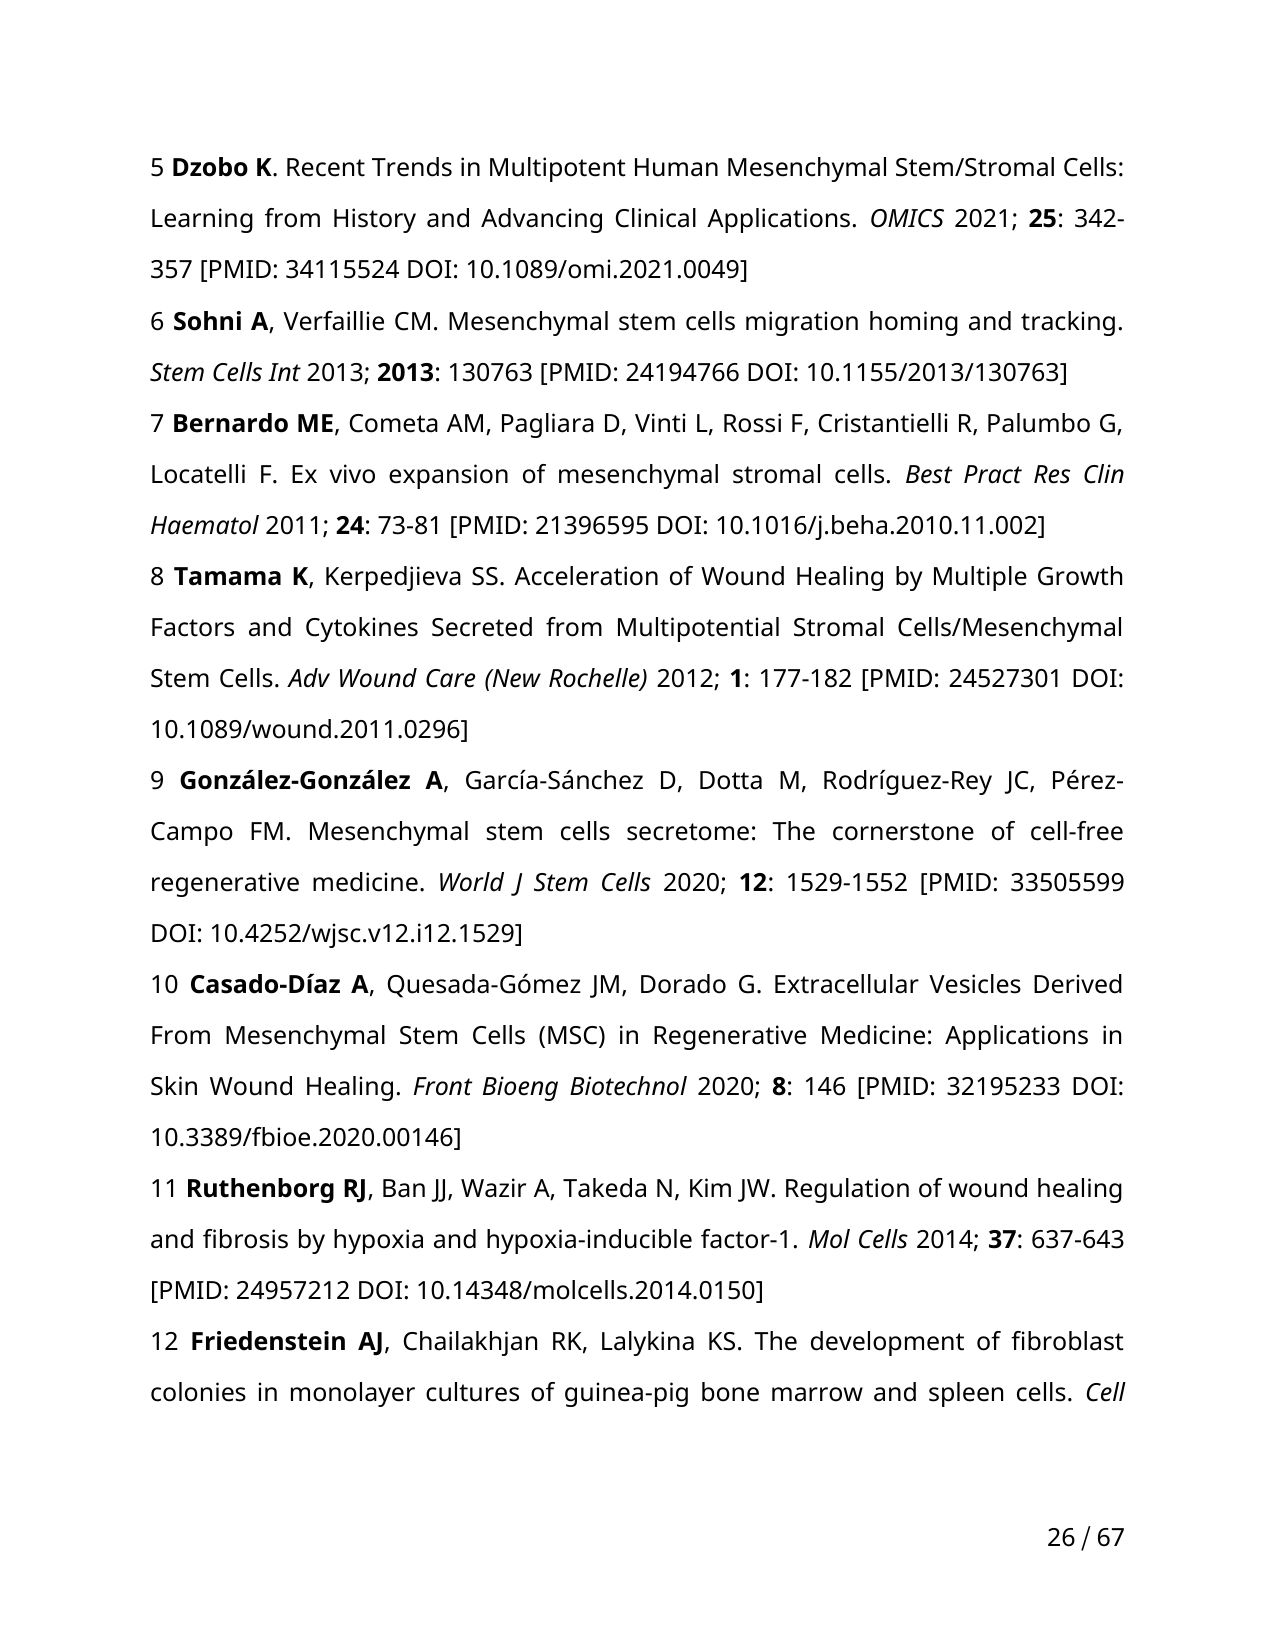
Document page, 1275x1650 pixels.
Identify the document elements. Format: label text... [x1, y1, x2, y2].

text 6 Sohni A, Verfaillie CM. Mesenchymal stem cells migration homing and tracking. Stem Cells Int 2013; 2013: 130763 [PMID: 24194766 DOI: 10.1155/2013/130763] [150, 303, 1125, 388]
text 11 Ruthenborg RJ, Ban JJ, Wazir A, Takeda N, Kim JW. Regulation of wound healing and fibrosis by hypoxia and hypoxia-inducible factor-1. Mol Cells 2014; 37: 637-643 [PMID: 24957212 DOI: 10.14348/molcells.2014.0150] [150, 1171, 1125, 1307]
text 10 Casado-Díaz A, Quesada-Gómez JM, Dorado G. Extracellular Vesicles Derived From Mesenchymal Stem Cells (MSC) in Regenerative Medicine: Applications in Skin Wound Healing. Front Bioeng Biotechnol 2020; 8: 146 [PMID: 32195233 DOI: 10.3389/fbioe.2020.00146] [150, 967, 1125, 1154]
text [150, 1324, 1125, 1409]
text 7 Bernardo ME, Cometa AM, Pagliara D, Vinti L, Rossi F, Cristantielli R, Palumbo G, Locatelli F. Ex vivo expansion of mesenchymal stromal cells. Best Pract Res Clin Haematol 2011; 24: 73-81 [PMID: 21396595 DOI: 10.1016/j.beha.2010.11.002] [150, 405, 1125, 541]
text 8 Tamama K, Kerpedjieva SS. Acceleration of Wound Healing by Multiple Growth Factors and Cytokines Secreted from Multipotential Stromal Cells/Mesenchymal Stem Cells. Adv Wound Care (New Rochelle) 2012; 1: 177-182 [PMID: 24527301 DOI: 10.1089/wound.2011.0296] [150, 558, 1125, 746]
text 9 González-González A, García-Sánchez D, Dotta M, Rodríguez-Rey JC, Pérez-Campo FM. Mesenchymal stem cells secretome: The cornerstone of cell-free regenerative medicine. World J Stem Cells 2020; 12: 1529-1552 [PMID: 33505599 DOI: 10.4252/wjsc.v12.i12.1529] [150, 762, 1125, 950]
text 5 Dzobo K. Recent Trends in Multipotent Human Mesenchymal Stem/Stromal Cells: Learning from History and Advancing Clinical Applications. OMICS 2021; 25: 342-357 [PMID: 34115524 DOI: 10.1089/omi.2021.0049] [150, 150, 1125, 286]
